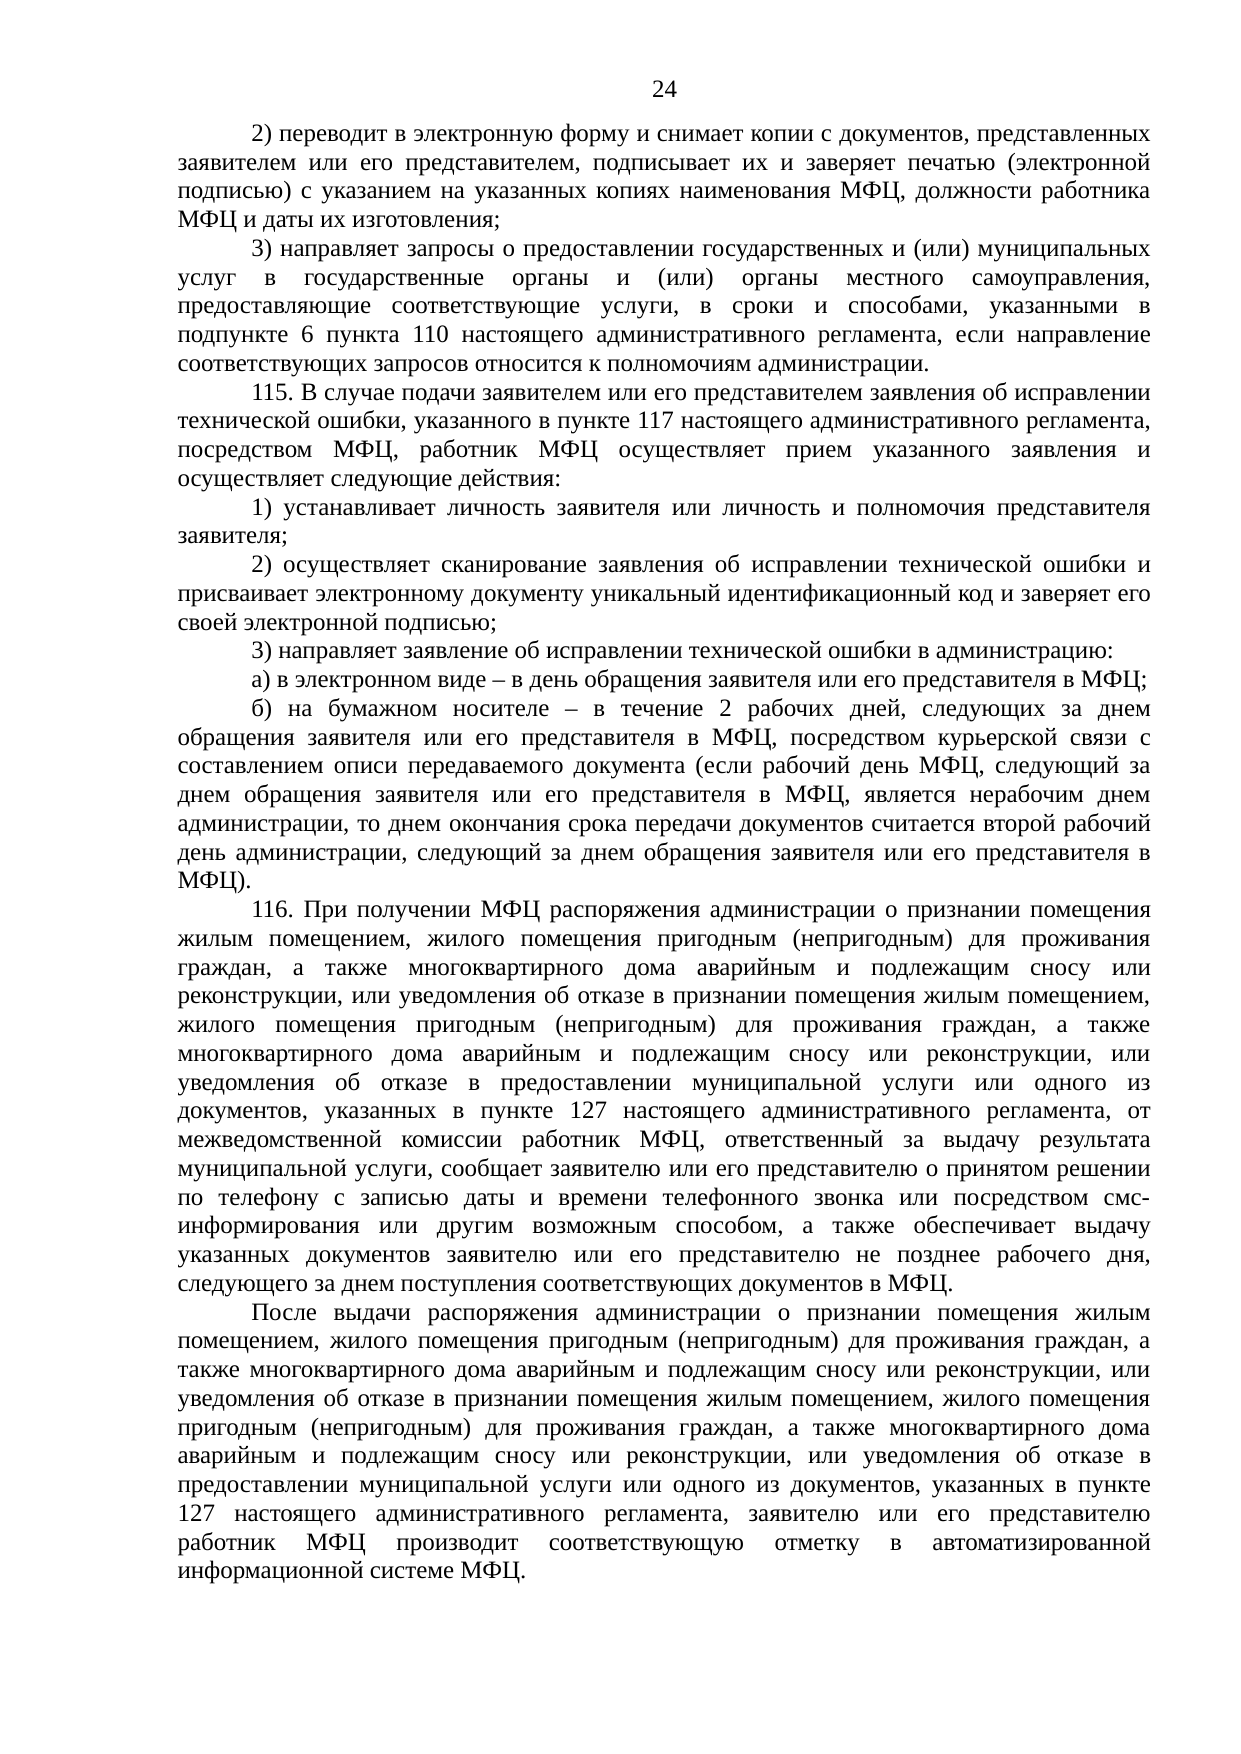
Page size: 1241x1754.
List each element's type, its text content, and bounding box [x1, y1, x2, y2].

text 2) осуществляет сканирование заявления об исправлении технической ошибки и присваивает электронному документу уникальный идентификационный код и заверяет его своей электронной подписью; [177, 549, 1152, 636]
text а) в электронном виде – в день обращения заявителя или его представителя в МФЦ; [177, 664, 1152, 693]
text 2) переводит в электронную форму и снимает копии с документов, представленных заявителем или его представителем, подписывает их и заверяет печатью (электронной подписью) с указанием на указанных копиях наименования МФЦ, должности работника МФЦ и даты их изготовления; [177, 118, 1152, 233]
text б) на бумажном носителе – в течение 2 рабочих дней, следующих за днем обращения заявителя или его представителя в МФЦ, посредством курьерской связи с составлением описи передаваемого документа (если рабочий день МФЦ, следующий за днем обращения заявителя или его представителя в МФЦ, является нерабочим днем администрации, то днем окончания срока передачи документов считается второй рабочий день администрации, следующий за днем обращения заявителя или его представителя в МФЦ). [177, 693, 1152, 894]
text После выдачи распоряжения администрации о признании помещения жилым помещением, жилого помещения пригодным (непригодным) для проживания граждан, а также многоквартирного дома аварийным и подлежащим сносу или реконструкции, или уведомления об отказе в признании помещения жилым помещением, жилого помещения пригодным (непригодным) для проживания граждан, а также многоквартирного дома аварийным и подлежащим сносу или реконструкции, или уведомления об отказе в предоставлении муниципальной услуги или одного из документов, указанных в пункте 127 настоящего административного регламента, заявителю или его представителю работник МФЦ производит соответствующую отметку в автоматизированной информационной системе МФЦ. [177, 1297, 1152, 1584]
text 115. В случае подачи заявителем или его представителем заявления об исправлении технической ошибки, указанного в пункте 117 настоящего административного регламента, посредством МФЦ, работник МФЦ осуществляет прием указанного заявления и осуществляет следующие действия: [177, 377, 1152, 492]
text 116. При получении МФЦ распоряжения администрации о признании помещения жилым помещением, жилого помещения пригодным (непригодным) для проживания граждан, а также многоквартирного дома аварийным и подлежащим сносу или реконструкции, или уведомления об отказе в признании помещения жилым помещением, жилого помещения пригодным (непригодным) для проживания граждан, а также многоквартирного дома аварийным и подлежащим сносу или реконструкции, или уведомления об отказе в предоставлении муниципальной услуги или одного из документов, указанных в пункте 127 настоящего административного регламента, от межведомственной комиссии работник МФЦ, ответственный за выдачу результата муниципальной услуги, сообщает заявителю или его представителю о принятом решении по телефону с записью даты и времени телефонного звонка или посредством смс-информирования или другим возможным способом, а также обеспечивает выдачу указанных документов заявителю или его представителю не позднее рабочего дня, следующего за днем поступления соответствующих документов в МФЦ. [177, 894, 1152, 1297]
text 3) направляет запросы о предоставлении государственных и (или) муниципальных услуг в государственные органы и (или) органы местного самоуправления, предоставляющие соответствующие услуги, в сроки и способами, указанными в подпункте 6 пункта 110 настоящего административного регламента, если направление соответствующих запросов относится к полномочиям администрации. [177, 233, 1152, 377]
text 3) направляет заявление об исправлении технической ошибки в администрацию: [177, 636, 1152, 664]
text 1) устанавливает личность заявителя или личность и полномочия представителя заявителя; [177, 492, 1152, 549]
